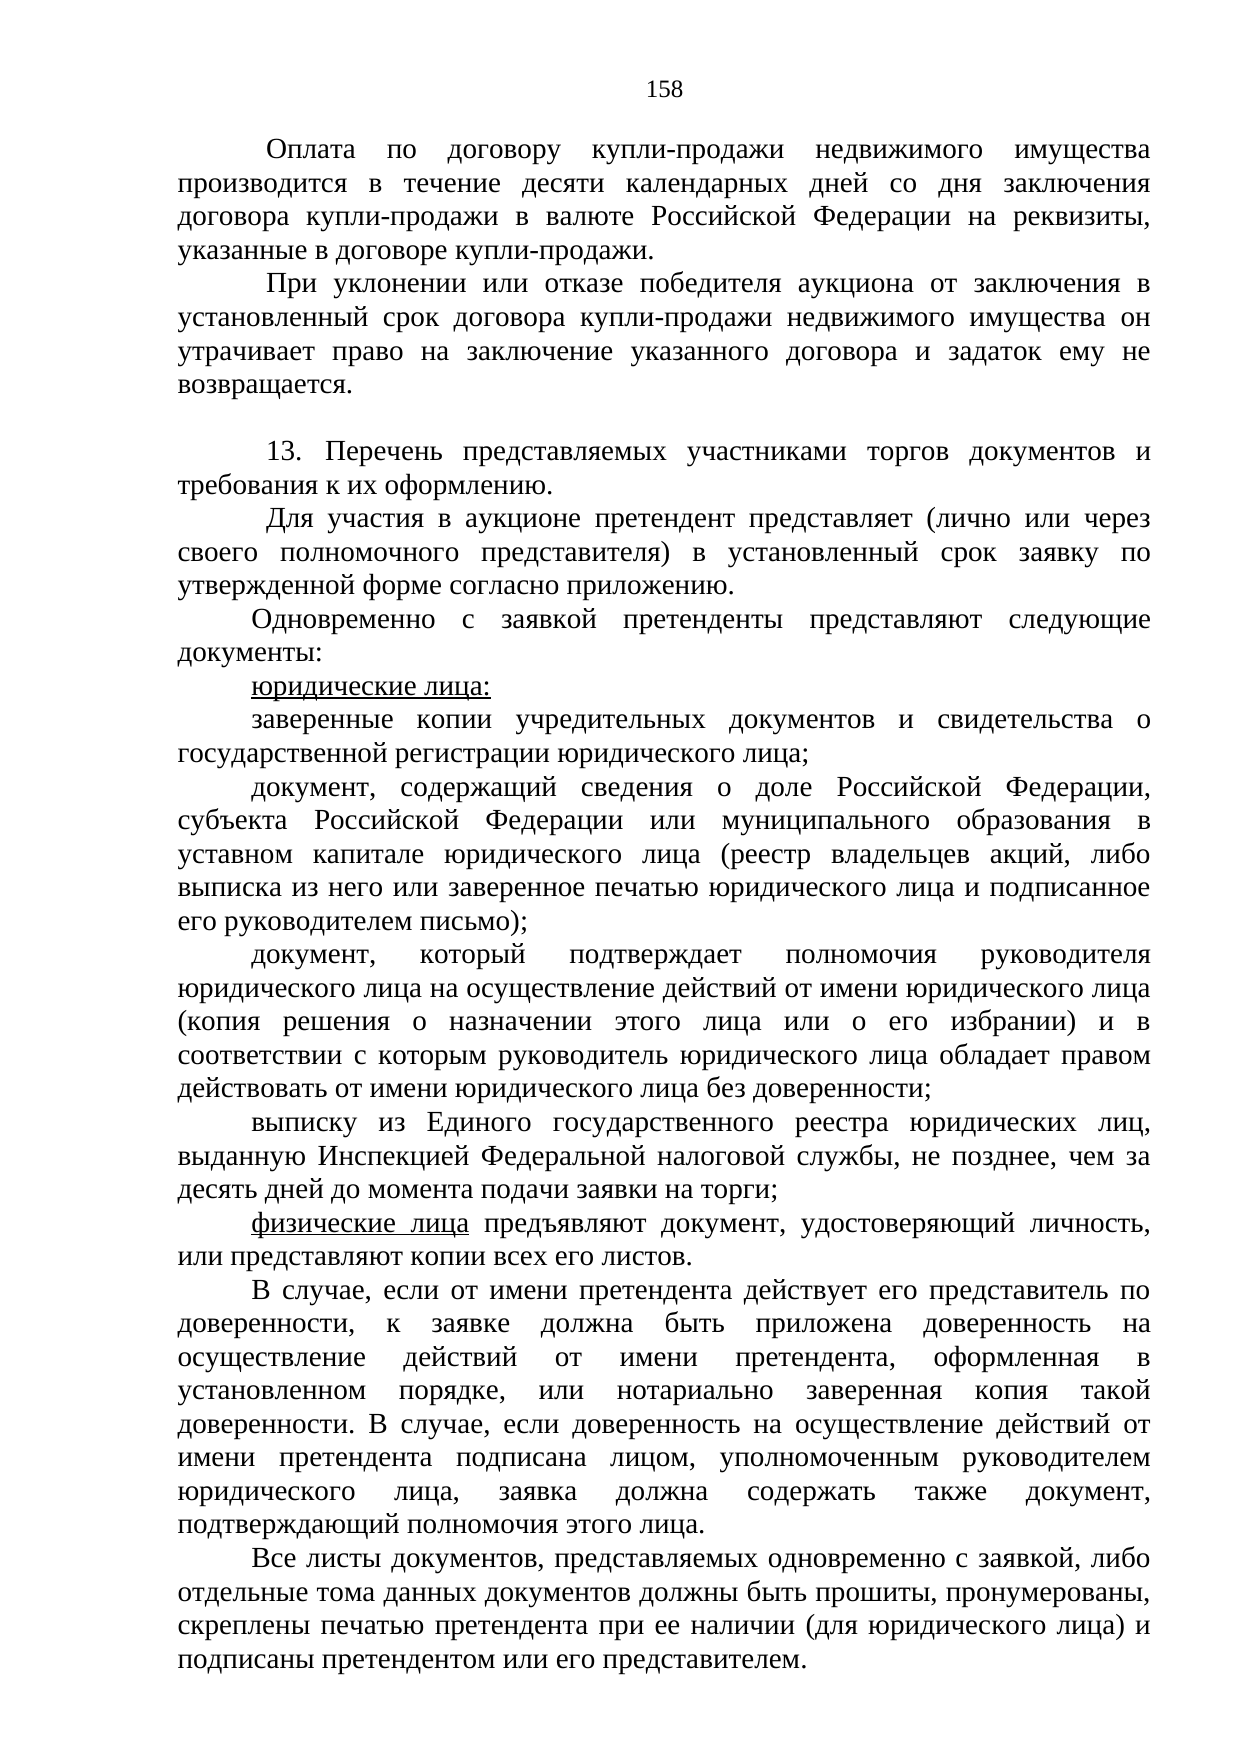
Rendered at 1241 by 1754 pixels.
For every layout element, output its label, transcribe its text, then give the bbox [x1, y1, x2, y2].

text Все листы документов, представляемых одновременно с заявкой, либо отдельные тома данных документов должны быть прошиты, пронумерованы, скреплены печатью претендента при ее наличии (для юридического лица) и подписаны претендентом или его представителем. [177, 1540, 1152, 1674]
text физические лица предъявляют документ, удостоверяющий личность, или представляют копии всех его листов. [177, 1205, 1152, 1272]
text В случае, если от имени претендента действует его представитель по доверенности, к заявке должна быть приложена доверенность на осуществление действий от имени претендента, оформленная в установленном порядке, или нотариально заверенная копия такой доверенности. В случае, если доверенность на осуществление действий от имени претендента подписана лицом, уполномоченным руководителем юридического лица, заявка должна содержать также документ, подтверждающий полномочия этого лица. [177, 1272, 1152, 1540]
text документ, содержащий сведения о доле Российской Федерации, субъекта Российской Федерации или муниципального образования в уставном капитале юридического лица (реестр владельцев акций, либо выписка из него или заверенное печатью юридического лица и подписанное его руководителем письмо); [177, 769, 1152, 936]
text Оплата по договору купли-продажи недвижимого имущества производится в течение десяти календарных дней со дня заключения договора купли-продажи в валюте Российской Федерации на реквизиты, указанные в договоре купли-продажи. [177, 131, 1152, 266]
text При уклонении или отказе победителя аукциона от заключения в установленный срок договора купли-продажи недвижимого имущества он утрачивает право на заключение указанного договора и задаток ему не возвращается. [177, 266, 1152, 400]
text заверенные копии учредительных документов и свидетельства о государственной регистрации юридического лица; [177, 702, 1152, 769]
text документ, который подтверждает полномочия руководителя юридического лица на осуществление действий от имени юридического лица (копия решения о назначении этого лица или о его избрании) и в соответствии с которым руководитель юридического лица обладает правом действовать от имени юридического лица без доверенности; [177, 936, 1152, 1104]
list Перечень представляемых участниками торгов документов и требования к их оформлению. [177, 433, 1152, 500]
text выписку из Единого государственного реестра юридических лиц, выданную Инспекцией Федеральной налоговой службы, не позднее, чем за десять дней до момента подачи заявки на торги; [177, 1104, 1152, 1205]
text Одновременно с заявкой претенденты представляют следующие документы: [177, 601, 1152, 668]
text юридические лица: [177, 668, 1152, 702]
text Для участия в аукционе претендент представляет (лично или через своего полномочного представителя) в установленный срок заявку по утвержденной форме согласно приложению. [177, 500, 1152, 601]
